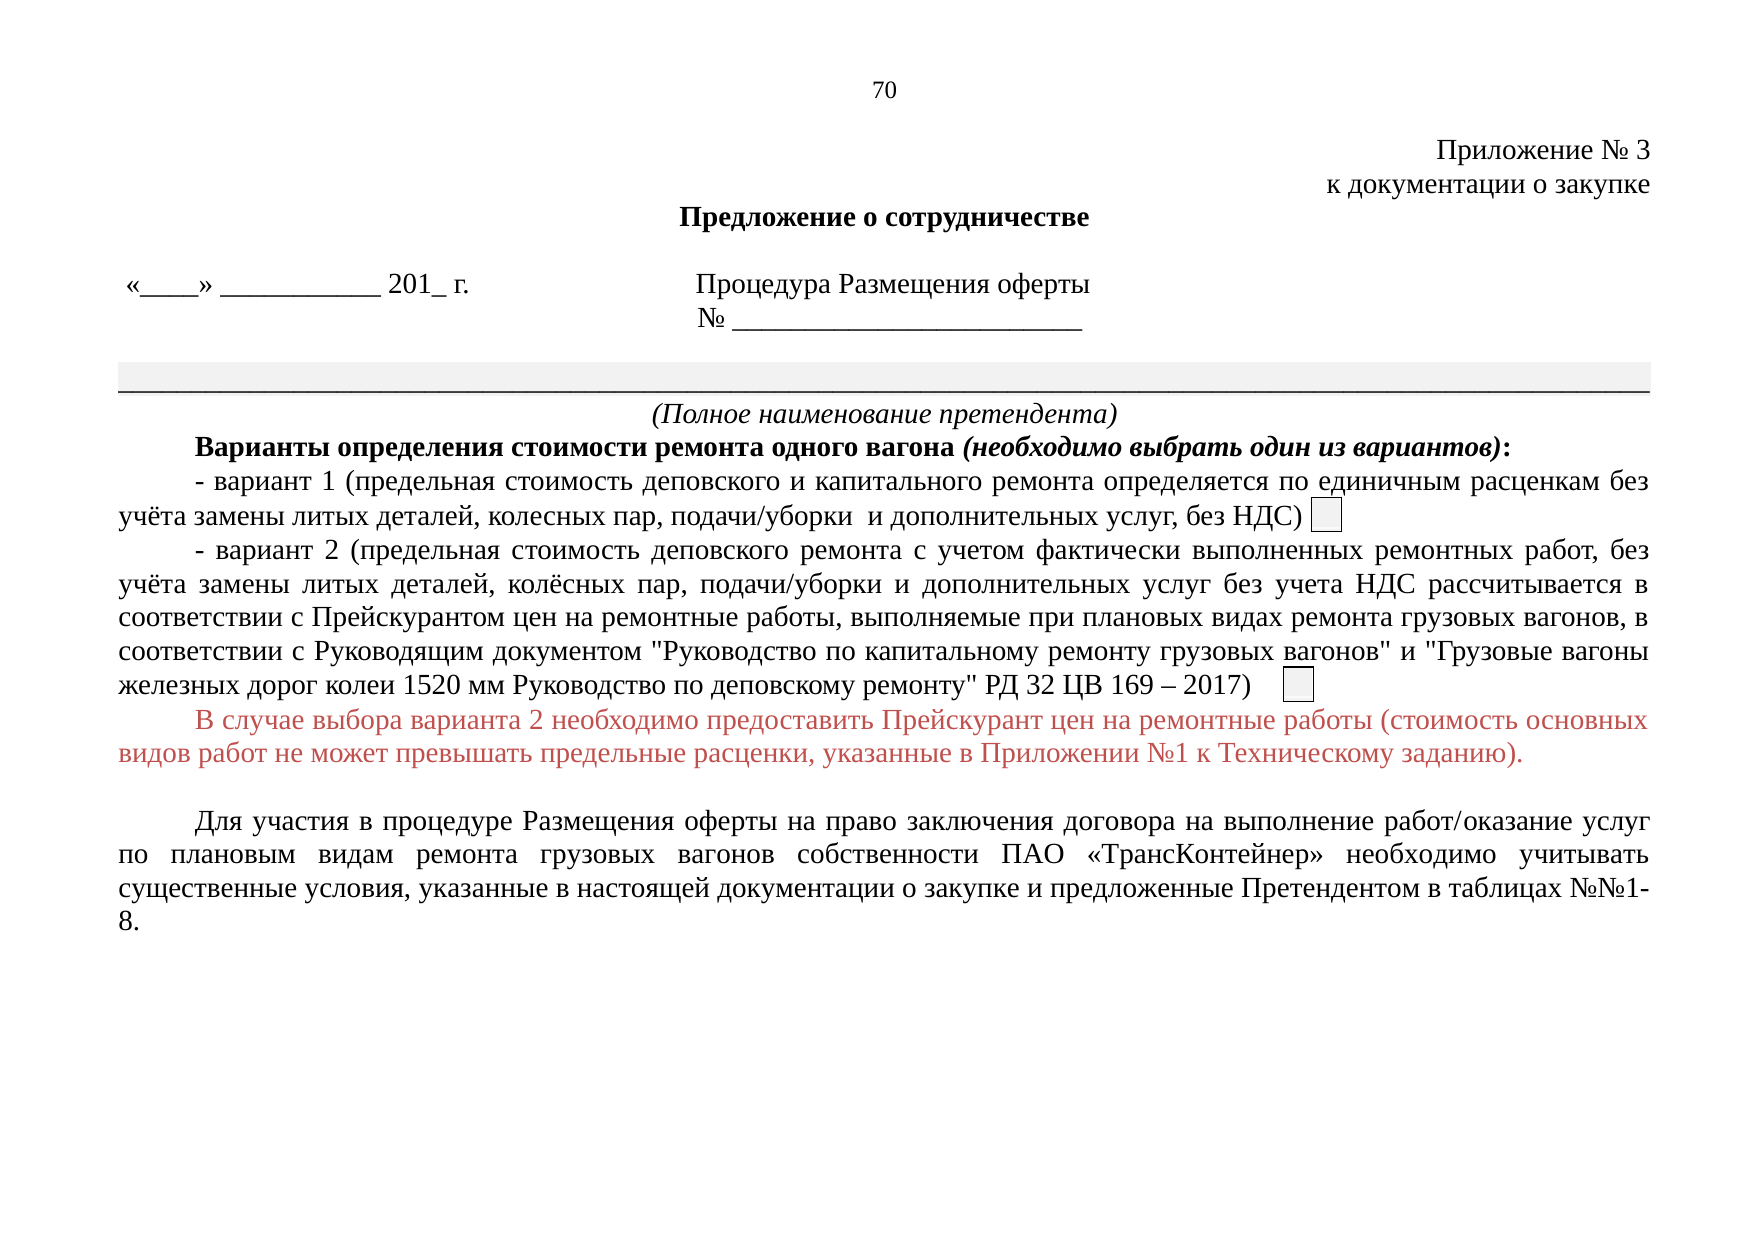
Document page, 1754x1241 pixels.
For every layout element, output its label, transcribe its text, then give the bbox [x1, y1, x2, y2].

text - вариант 1 (предельная стоимость деповского и капитального ремонта определяется по единичным расценкам без учёта замены литых деталей, колесных пар, подачи/уборки и дополнительных услуг, без НДС) __ [118, 463, 1651, 532]
text Предложение о сотрудничестве [118, 199, 1651, 233]
text Приложение № 3 [118, 132, 1651, 166]
text _________________________________________________________________________________________________________ [118, 362, 1651, 396]
text № ________________________ [656, 300, 1651, 334]
text В случае выбора варианта 2 необходимо предоставить Прейскурант цен на ремонтные работы (стоимость основных видов работ не может превышать предельные расценки, указанные в Приложении №1 к Техническому заданию). [118, 702, 1651, 769]
text Для участия в процедуре Размещения оферты на право заключения договора на выполнение работ/оказание услуг по плановым видам ремонта грузовых вагонов собственности ПАО «ТрансКонтейнер» необходимо учитывать существенные условия, указанные в настоящей документации о закупке и предложенные Претендентом в таблицах №№1-8. [118, 803, 1651, 937]
text Варианты определения стоимости ремонта одного вагона (необходимо выбрать один из вариантов): [118, 429, 1651, 463]
text «____» ___________ 201_ г. Процедура Размещения оферты [118, 267, 1651, 300]
text к документации о закупке [118, 166, 1651, 199]
text (Полное наименование претендента) [118, 396, 1651, 429]
text - вариант 2 (предельная стоимость деповского ремонта с учетом фактически выполненных ремонтных работ, без учёта замены литых деталей, колёсных пар, подачи/уборки и дополнительных услуг без учета НДС рассчитывается в соответствии с Прейскурантом цен на ремонтные работы, выполняемые при плановых видах ремонта грузовых вагонов, в соответствии с Руководящим документом "Руководство по капитальному ремонту грузовых вагонов" и "Грузовые вагоны железных дорог колеи 1520 мм Руководство по деповскому ремонту" РД 32 ЦВ 169 – 2017) __ [118, 532, 1651, 702]
